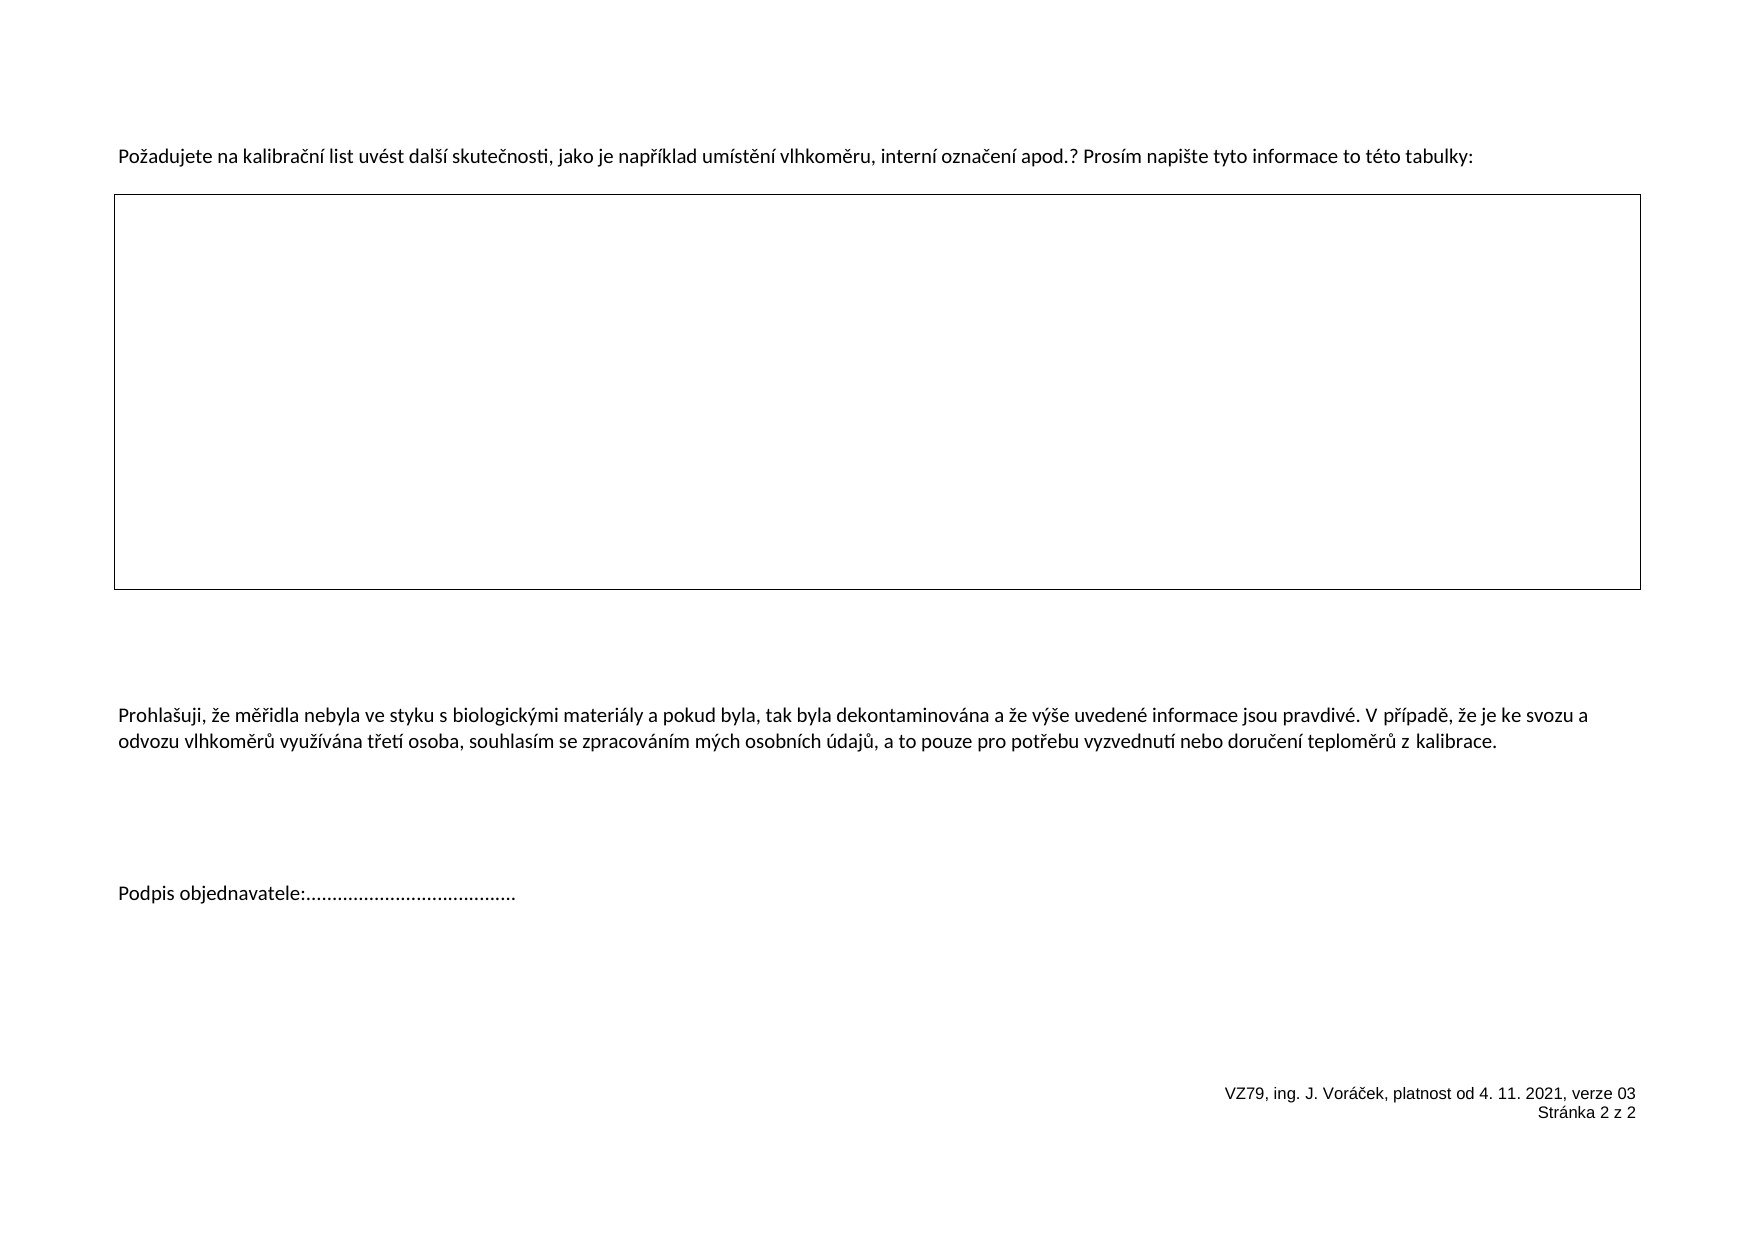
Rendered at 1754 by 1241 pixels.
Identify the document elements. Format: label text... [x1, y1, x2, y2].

text Prohlašuji, že měřidla nebyla ve styku s biologickými materiály a pokud byla, tak byla dekontaminována a že výše uvedené informace jsou pravdivé. V případě, že je ke svozu a odvozu vlhkoměrů využívána třetí osoba, souhlasím se zpracováním mých osobních údajů, a to pouze pro potřebu vyzvednutí nebo doručení teploměrů z kalibrace. [118, 703, 1636, 753]
text Požadujete na kalibrační list uvést další skutečnosti, jako je například umístění vlhkoměru, interní označení apod.? Prosím napište tyto informace to této tabulky: [118, 143, 1636, 169]
text Podpis objednavatele:........................................ [118, 881, 1636, 906]
